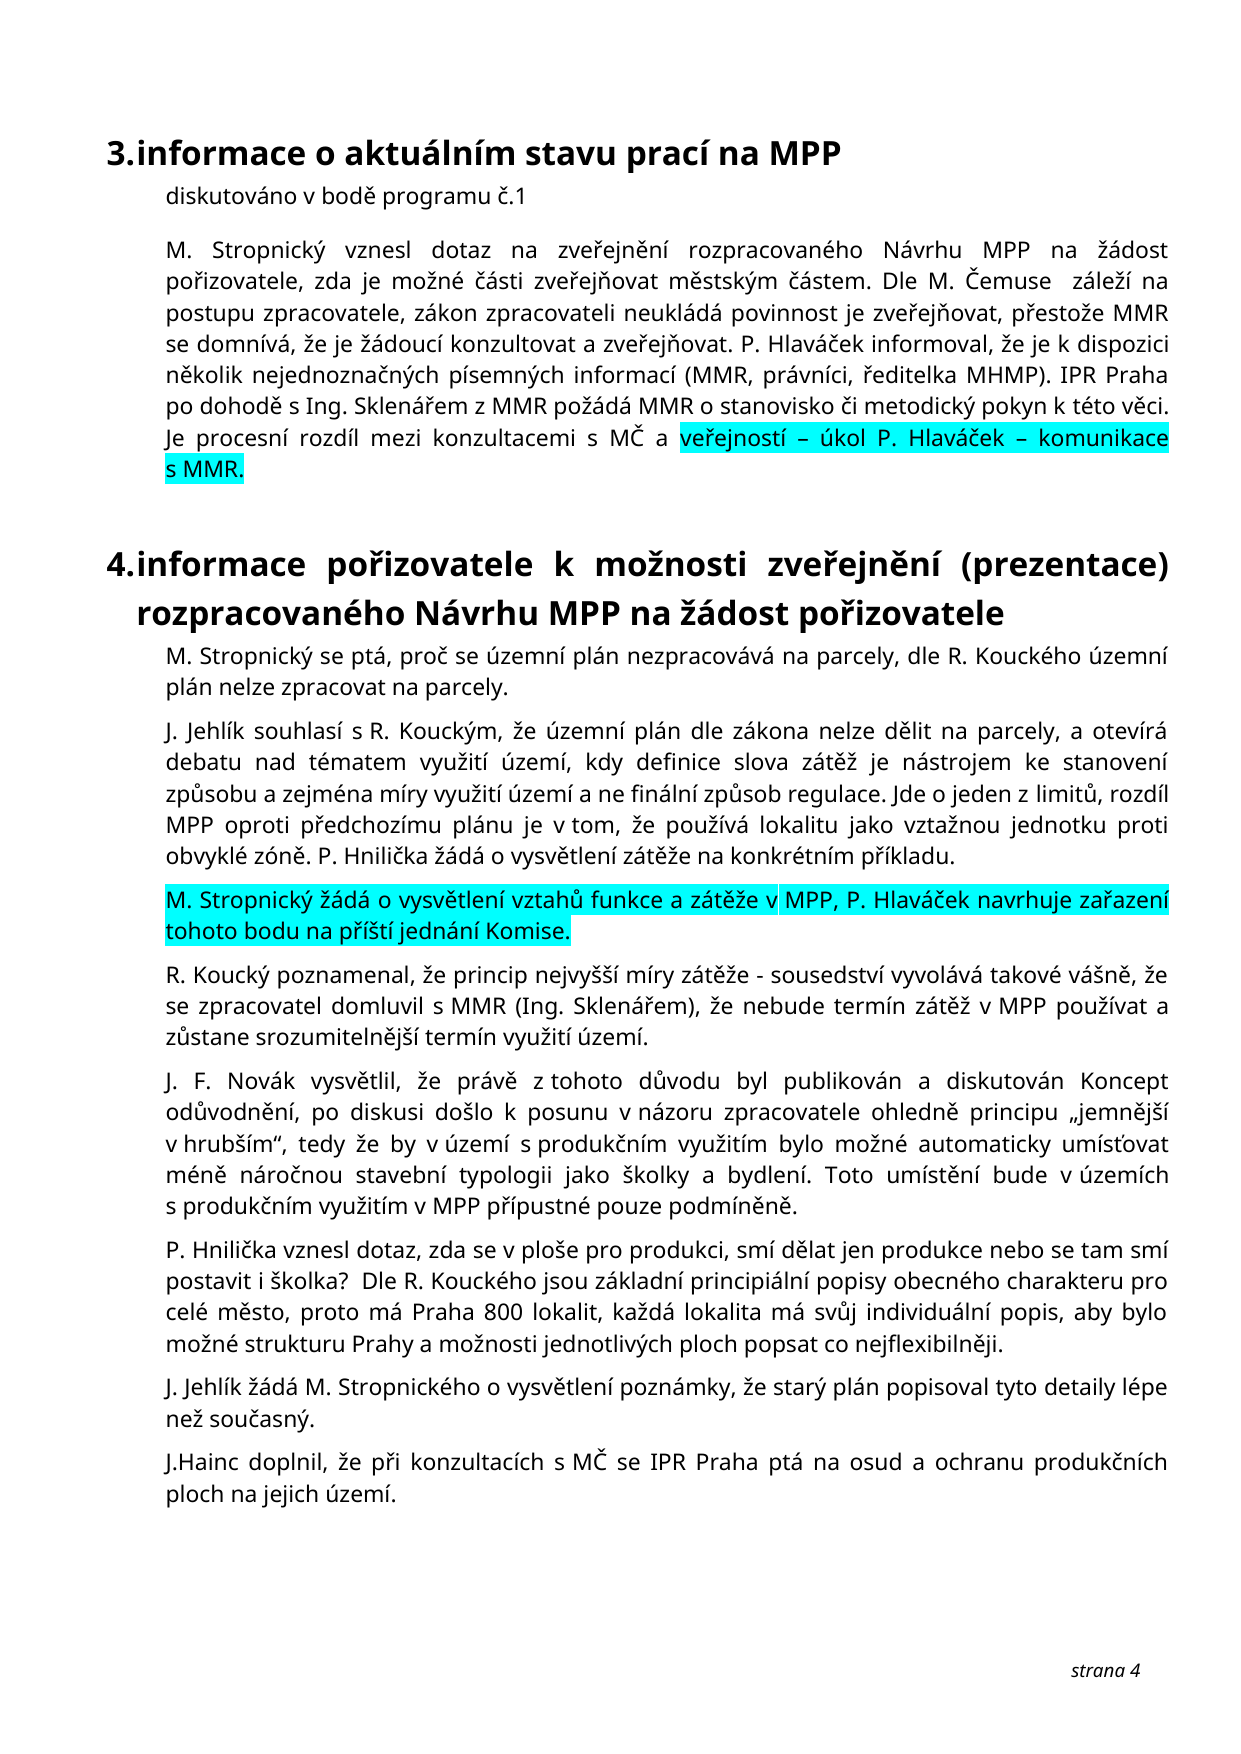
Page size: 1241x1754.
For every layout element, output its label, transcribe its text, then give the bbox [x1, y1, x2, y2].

text diskutováno v bodě programu č.1 [165, 180, 1169, 211]
list informace pořizovatele k možnosti zveřejnění (prezentace) rozpracovaného Návrhu MPP na žádost pořizovatele [106, 540, 1169, 636]
text J. F. Novák vysvětlil, že právě z tohoto důvodu byl publikován a diskutován Koncept odůvodnění, po diskusi došlo k posunu v názoru zpracovatele ohledně principu „jemnější v hrubším“, tedy že by v území s produkčním využitím bylo možné automaticky umísťovat méně náročnou stavební typologii jako školky a bydlení. Toto umístění bude v územích s produkčním využitím v MPP přípustné pouze podmíněně. [165, 1065, 1169, 1221]
text J. Jehlík souhlasí s R. Kouckým, že územní plán dle zákona nelze dělit na parcely, a otevírá debatu nad tématem využití území, kdy definice slova zátěž je nástrojem ke stanovení způsobu a zejména míry využití území a ne finální způsob regulace. Jde o jeden z limitů, rozdíl MPP oproti předchozímu plánu je v tom, že používá lokalitu jako vztažnou jednotku proti obvyklé zóně. P. Hnilička žádá o vysvětlení zátěže na konkrétním příkladu. [165, 715, 1169, 871]
list informace o aktuálním stavu prací na MPP [106, 130, 1169, 175]
text P. Hnilička vznesl dotaz, zda se v ploše pro produkci, smí dělat jen produkce nebo se tam smí postavit i školka? Dle R. Kouckého jsou základní principiální popisy obecného charakteru pro celé město, proto má Praha 800 lokalit, každá lokalita má svůj individuální popis, aby bylo možné strukturu Prahy a možnosti jednotlivých ploch popsat co nejflexibilněji. [165, 1234, 1169, 1359]
text M. Stropnický se ptá, proč se územní plán nezpracovává na parcely, dle R. Kouckého územní plán nelze zpracovat na parcely. [165, 640, 1169, 703]
text M. Stropnický vznesl dotaz na zveřejnění rozpracovaného Návrhu MPP na žádost pořizovatele, zda je možné části zveřejňovat městským částem. Dle M. Čemuse záleží na postupu zpracovatele, zákon zpracovateli neukládá povinnost je zveřejňovat, přestože MMR se domnívá, že je žádoucí konzultovat a zveřejňovat. P. Hlaváček informoval, že je k dispozici několik nejednoznačných písemných informací (MMR, právníci, ředitelka MHMP). IPR Praha po dohodě s Ing. Sklenářem z MMR požádá MMR o stanovisko či metodický pokyn k této věci. Je procesní rozdíl mezi konzultacemi s MČ a veřejností – úkol P. Hlaváček – komunikace s MMR. [165, 234, 1169, 484]
text R. Koucký poznamenal, že princip nejvyšší míry zátěže - sousedství vyvolává takové vášně, že se zpracovatel domluvil s MMR (Ing. Sklenářem), že nebude termín zátěž v MPP používat a zůstane srozumitelnější termín využití území. [165, 959, 1169, 1053]
text M. Stropnický žádá o vysvětlení vztahů funkce a zátěže v MPP, P. Hlaváček navrhuje zařazení tohoto bodu na příští jednání Komise. [571, 884, 1169, 946]
text J. Jehlík žádá M. Stropnického o vysvětlení poznámky, že starý plán popisoval tyto detaily lépe než současný. [165, 1371, 1169, 1434]
text J.Hainc doplnil, že při konzultacích s MČ se IPR Praha ptá na osud a ochranu produkčních ploch na jejich území. [165, 1446, 1169, 1509]
